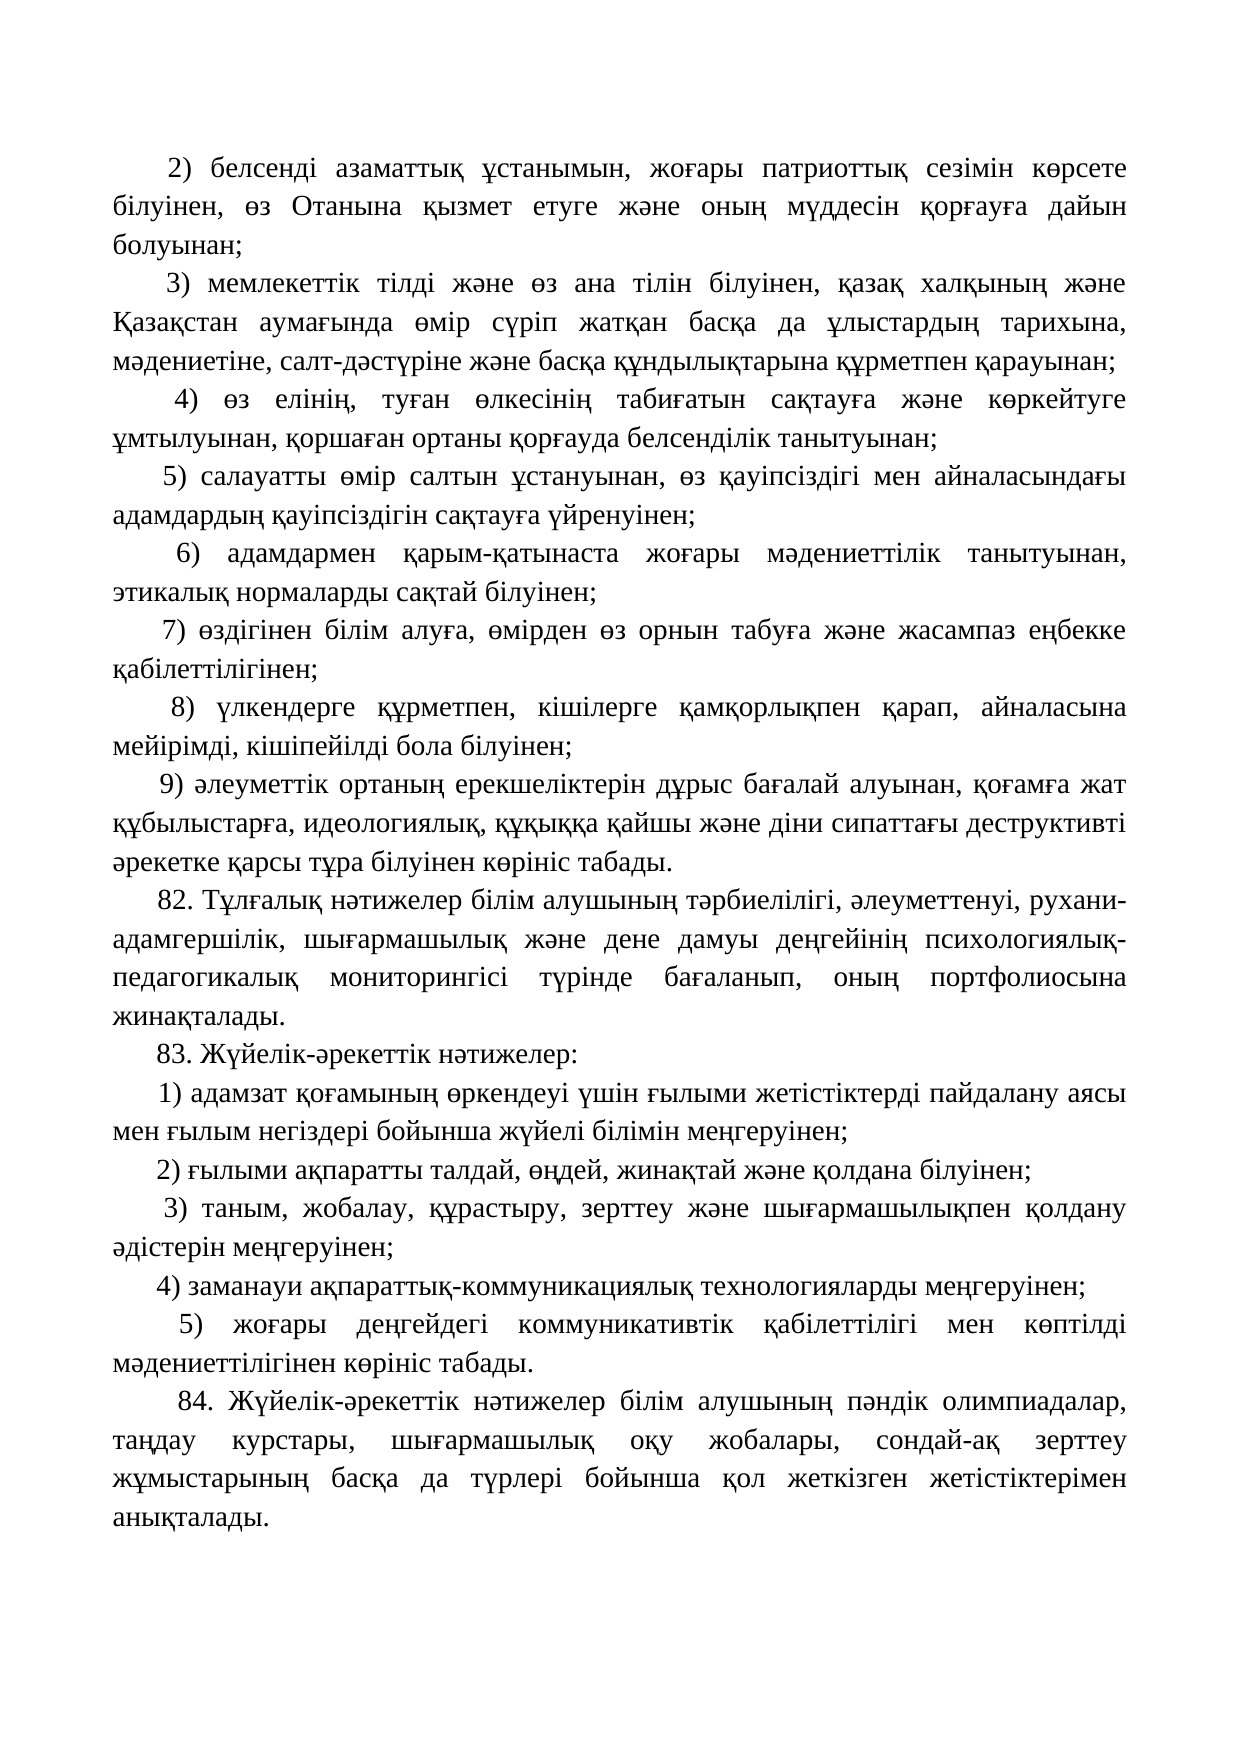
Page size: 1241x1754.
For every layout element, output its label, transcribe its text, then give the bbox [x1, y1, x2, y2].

text 4) заманауи ақпараттық-коммуникациялық технологияларды меңгеруінен; [112, 1268, 1128, 1301]
text 1) адамзат қоғамының өркендеуі үшін ғылыми жетістіктерді пайдалану аясы мен ғылым негіздері бойынша жүйелі білімін меңгеруінен; [112, 1075, 1128, 1147]
text 82. Тұлғалық нәтижелер білім алушының тәрбиелілігі, әлеуметтенуі, рухани-адамгершілік, шығармашылық және дене дамуы деңгейінің психологиялық-педагогикалық мониторингісі түрінде бағаланып, оның портфолиосына жинақталады. [112, 882, 1128, 1031]
text 2) белсенді азаматтық ұстанымын, жоғары патриоттық сезімін көрсете білуінен, өз Отанына қызмет етуге және оның мүддесін қорғауға дайын болуынан; [112, 150, 1128, 261]
text 7) өздігінен білім алуға, өмірден өз орнын табуға және жасампаз еңбекке қабілеттілігінен; [112, 612, 1128, 684]
text 83. Жүйелік-әрекеттік нәтижелер: [112, 1036, 1128, 1070]
text 5) салауатты өмір салтын ұстануынан, өз қауіпсіздігі мен айналасындағы адамдардың қауіпсіздігін сақтауға үйренуінен; [112, 458, 1128, 530]
text 2) ғылыми ақпаратты талдай, өңдей, жинақтай және қолдана білуінен; [112, 1152, 1128, 1186]
text 6) адамдармен қарым-қатынаста жоғары мәдениеттілік танытуынан, этикалық нормаларды сақтай білуінен; [112, 535, 1128, 607]
text 5) жоғары деңгейдегі коммуникативтік қабілеттілігі мен көптілді мәдениеттілігінен көрініс табады. [112, 1306, 1128, 1378]
text 9) әлеуметтік ортаның ерекшеліктерін дұрыс бағалай алуынан, қоғамға жат құбылыстарға, идеологиялық, құқыққа қайшы және діни сипаттағы деструктивті әрекетке қарсы тұра білуінен көрініс табады. [112, 767, 1128, 877]
text 3) мемлекеттік тілді және өз ана тілін білуінен, қазақ халқының және Қазақстан аумағында өмір сүріп жатқан басқа да ұлыстардың тарихына, мәдениетіне, салт-дәстүріне және басқа құндылықтарына құрметпен қарауынан; [112, 266, 1128, 376]
text 84. Жүйелік-әрекеттік нәтижелер білім алушының пәндік олимпиадалар, таңдау курстары, шығармашылық оқу жобалары, сондай-ақ зерттеу жұмыстарының басқа да түрлері бойынша қол жеткізген жетістіктерімен анықталады. [112, 1383, 1128, 1532]
text 3) таным, жобалау, құрастыру, зерттеу және шығармашылықпен қолдану әдістерін меңгеруінен; [112, 1191, 1128, 1263]
text 8) үлкендерге құрметпен, кішілерге қамқорлықпен қарап, айналасына мейірімді, кішіпейілді бола білуінен; [112, 689, 1128, 762]
text 4) өз елінің, туған өлкесінің табиғатын сақтауға және көркейтуге ұмтылуынан, қоршаған ортаны қорғауда белсенділік танытуынан; [112, 381, 1128, 453]
